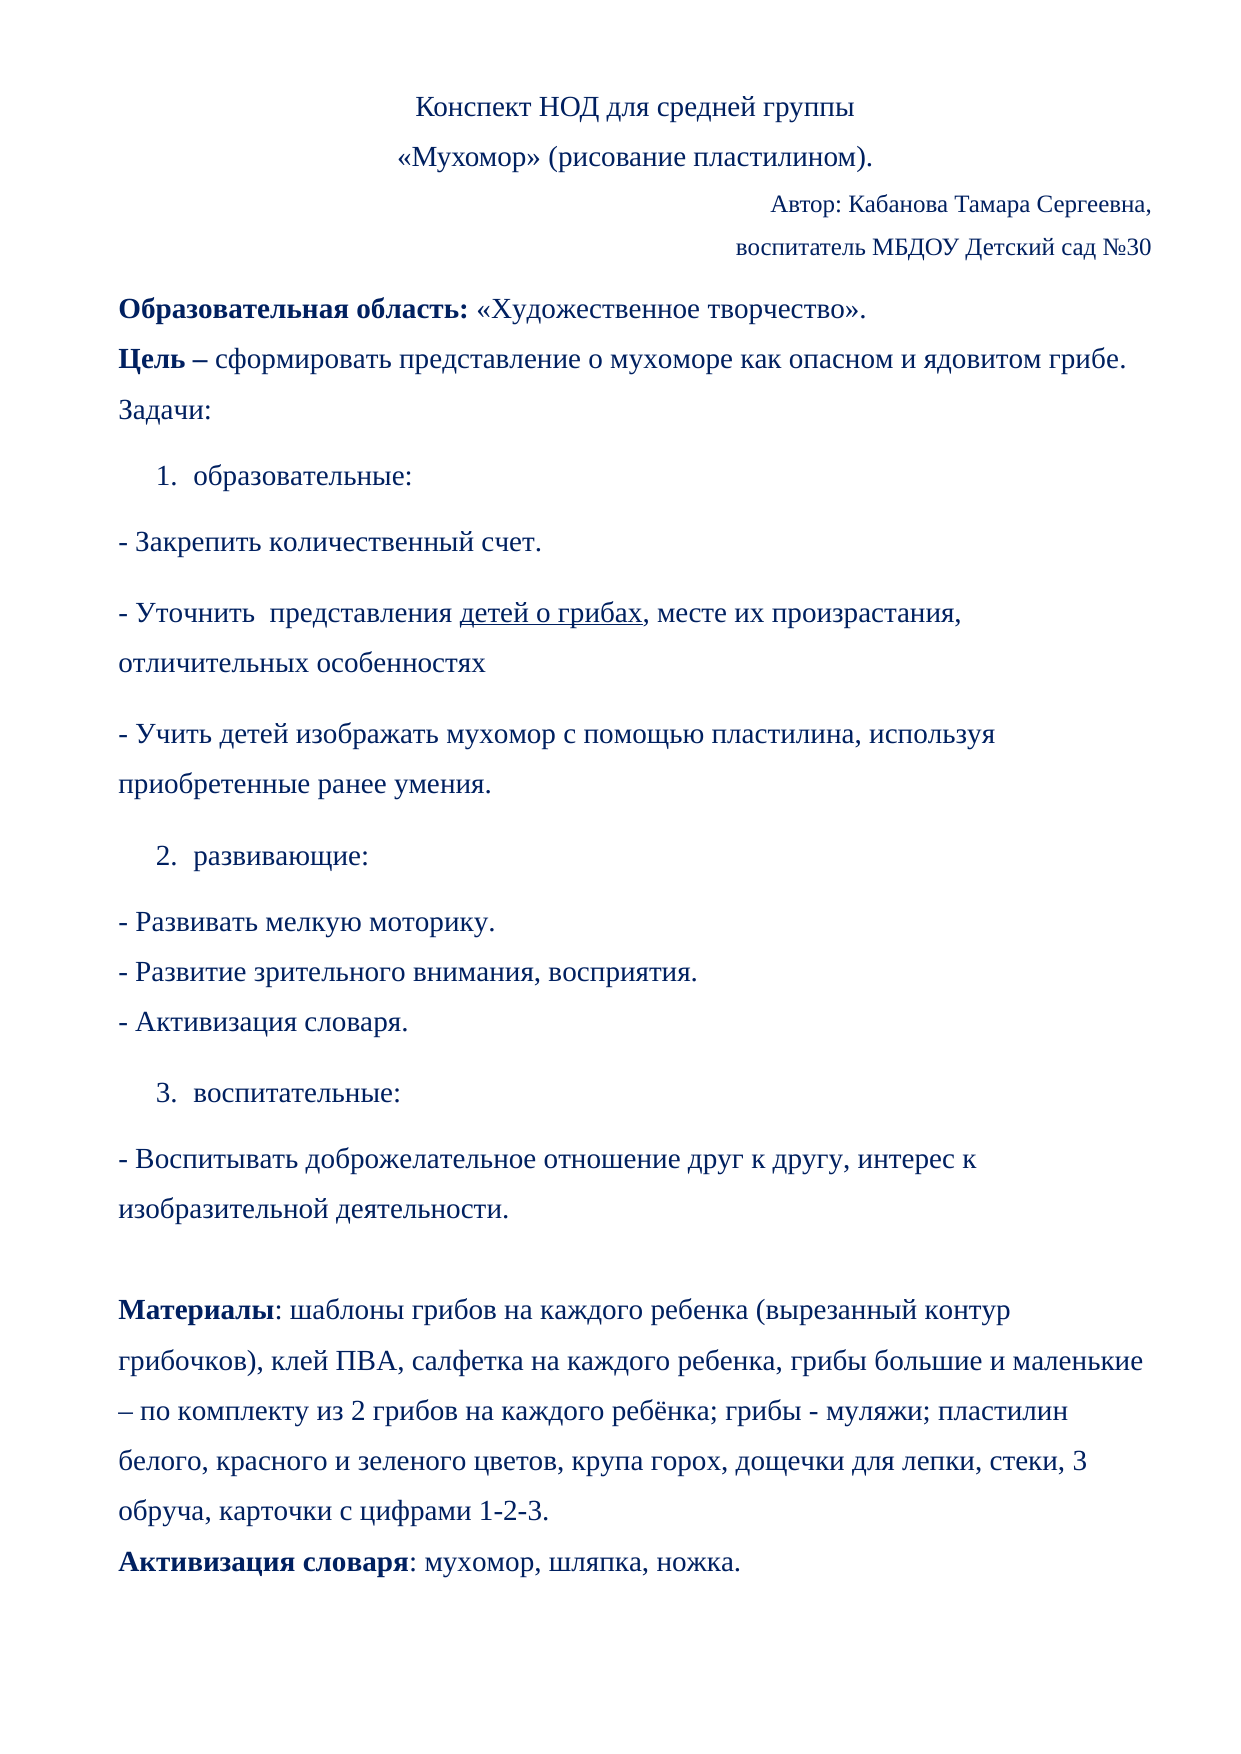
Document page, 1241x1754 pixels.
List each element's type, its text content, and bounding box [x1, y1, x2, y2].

list образовательные: [156, 458, 1152, 491]
subtitle воспитатель МБДОУ Детский сад №30 [118, 232, 1152, 261]
list воспитательные: [156, 1075, 1152, 1109]
subtitle Автор: Кабанова Тамара Сергеевна, [118, 189, 1152, 218]
text - Уточнить представления детей о грибах, месте их произрастания, отличительных особенностях [118, 595, 1152, 679]
text Цель – сформировать представление о мухоморе как опасном и ядовитом грибе. [118, 341, 1152, 375]
text - Закрепить количественный счет. [118, 524, 1152, 557]
text Образовательная область: «Художественное творчество». [118, 291, 1152, 325]
text Активизация словаря: мухомор, шляпка, ножка. [118, 1544, 1152, 1577]
subtitle Конспект НОД для средней группы «Мухомор» (рисование пластилином). [118, 89, 1152, 172]
list развивающие: [156, 838, 1152, 871]
text - Развивать мелкую моторику. [118, 904, 1152, 937]
text - Воспитывать доброжелательное отношение друг к другу, интерес к изобразительной деятельности. [118, 1141, 1152, 1225]
text Материалы: шаблоны грибов на каждого ребенка (вырезанный контур грибочков), клей ПВА, салфетка на каждого ребенка, грибы большие и маленькие – по комплекту из 2 грибов на каждого ребёнка; грибы - муляжи; пластилин белого, красного и зеленого цветов, крупа горох, дощечки для лепки, стеки, 3 обруча, карточки с цифрами 1-2-3. [118, 1292, 1152, 1527]
text - Учить детей изображать мухомор с помощью пластилина, используя приобретенные ранее умения. [118, 716, 1152, 800]
text Задачи: [118, 392, 1152, 425]
text - Активизация словаря. [118, 1004, 1152, 1038]
text - Развитие зрительного внимания, восприятия. [118, 954, 1152, 987]
